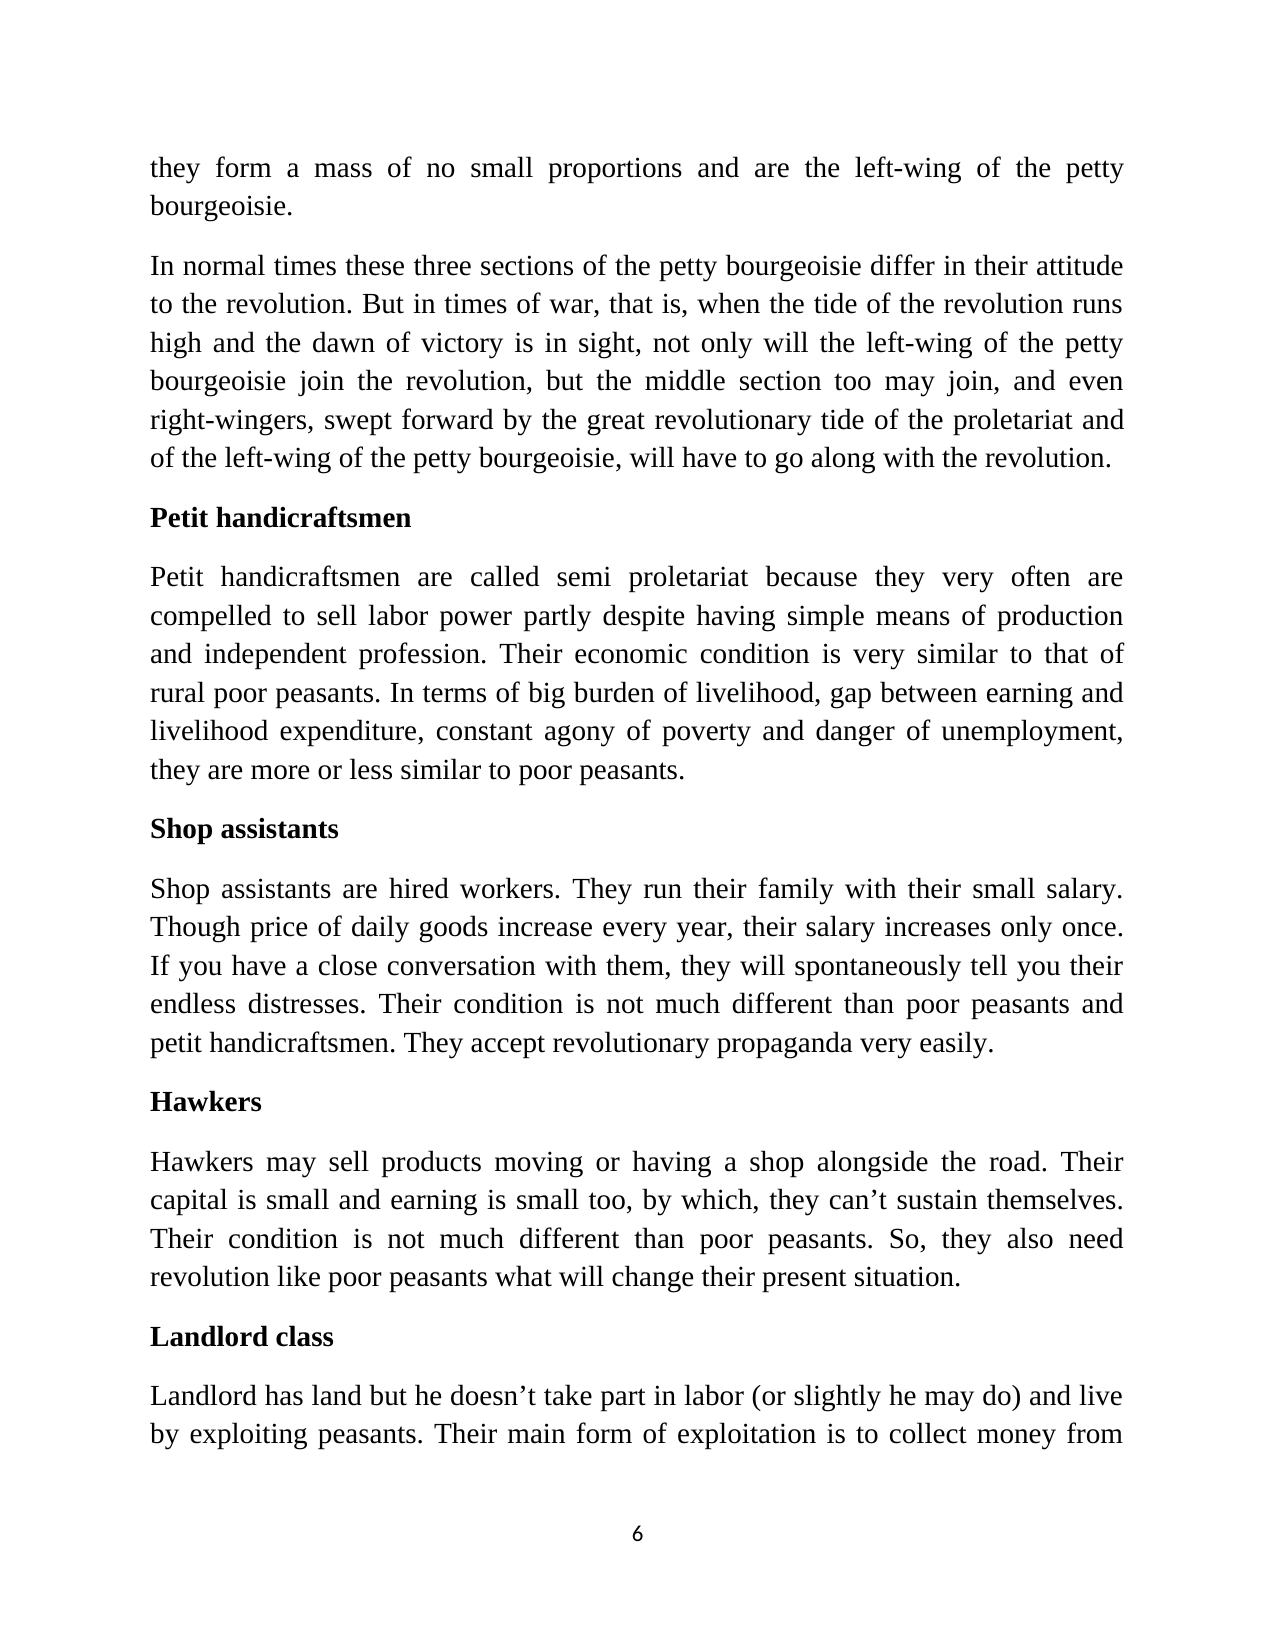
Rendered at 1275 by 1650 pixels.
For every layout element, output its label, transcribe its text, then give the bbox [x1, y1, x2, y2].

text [150, 150, 1125, 222]
text Shop assistants [150, 811, 1125, 845]
text Hawkers [150, 1084, 1125, 1118]
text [150, 1378, 1125, 1450]
text Shop assistants are hired workers. They run their family with their small salary. Though price of daily goods increase every year, their salary increases only once. If you have a close conversation with them, they will spontaneously tell you their endless distresses. Their condition is not much different than poor peasants and petit handicraftsmen. They accept revolutionary propaganda very easily. [150, 871, 1125, 1058]
text Petit handicraftsmen [150, 500, 1125, 533]
text Hawkers may sell products moving or having a shop alongside the road. Their capital is small and earning is small too, by which, they can’t sustain themselves. Their condition is not much different than poor peasants. So, they also need revolution like poor peasants what will change their present situation. [150, 1144, 1125, 1293]
text Petit handicraftsmen are called semi proletariat because they very often are compelled to sell labor power partly despite having simple means of production and independent profession. Their economic condition is very similar to that of rural poor peasants. In terms of big burden of livelihood, gap between earning and livelihood expenditure, constant agony of poverty and danger of unemployment, they are more or less similar to poor peasants. [150, 559, 1125, 786]
text In normal times these three sections of the petty bourgeoisie differ in their attitude to the revolution. But in times of war, that is, when the tide of the revolution runs high and the dawn of victory is in sight, not only will the left-wing of the petty bourgeoisie join the revolution, but the middle section too may join, and even right-wingers, swept forward by the great revolutionary tide of the proletariat and of the left-wing of the petty bourgeoisie, will have to go along with the revolution. [150, 248, 1125, 474]
text Landlord class [150, 1319, 1125, 1352]
